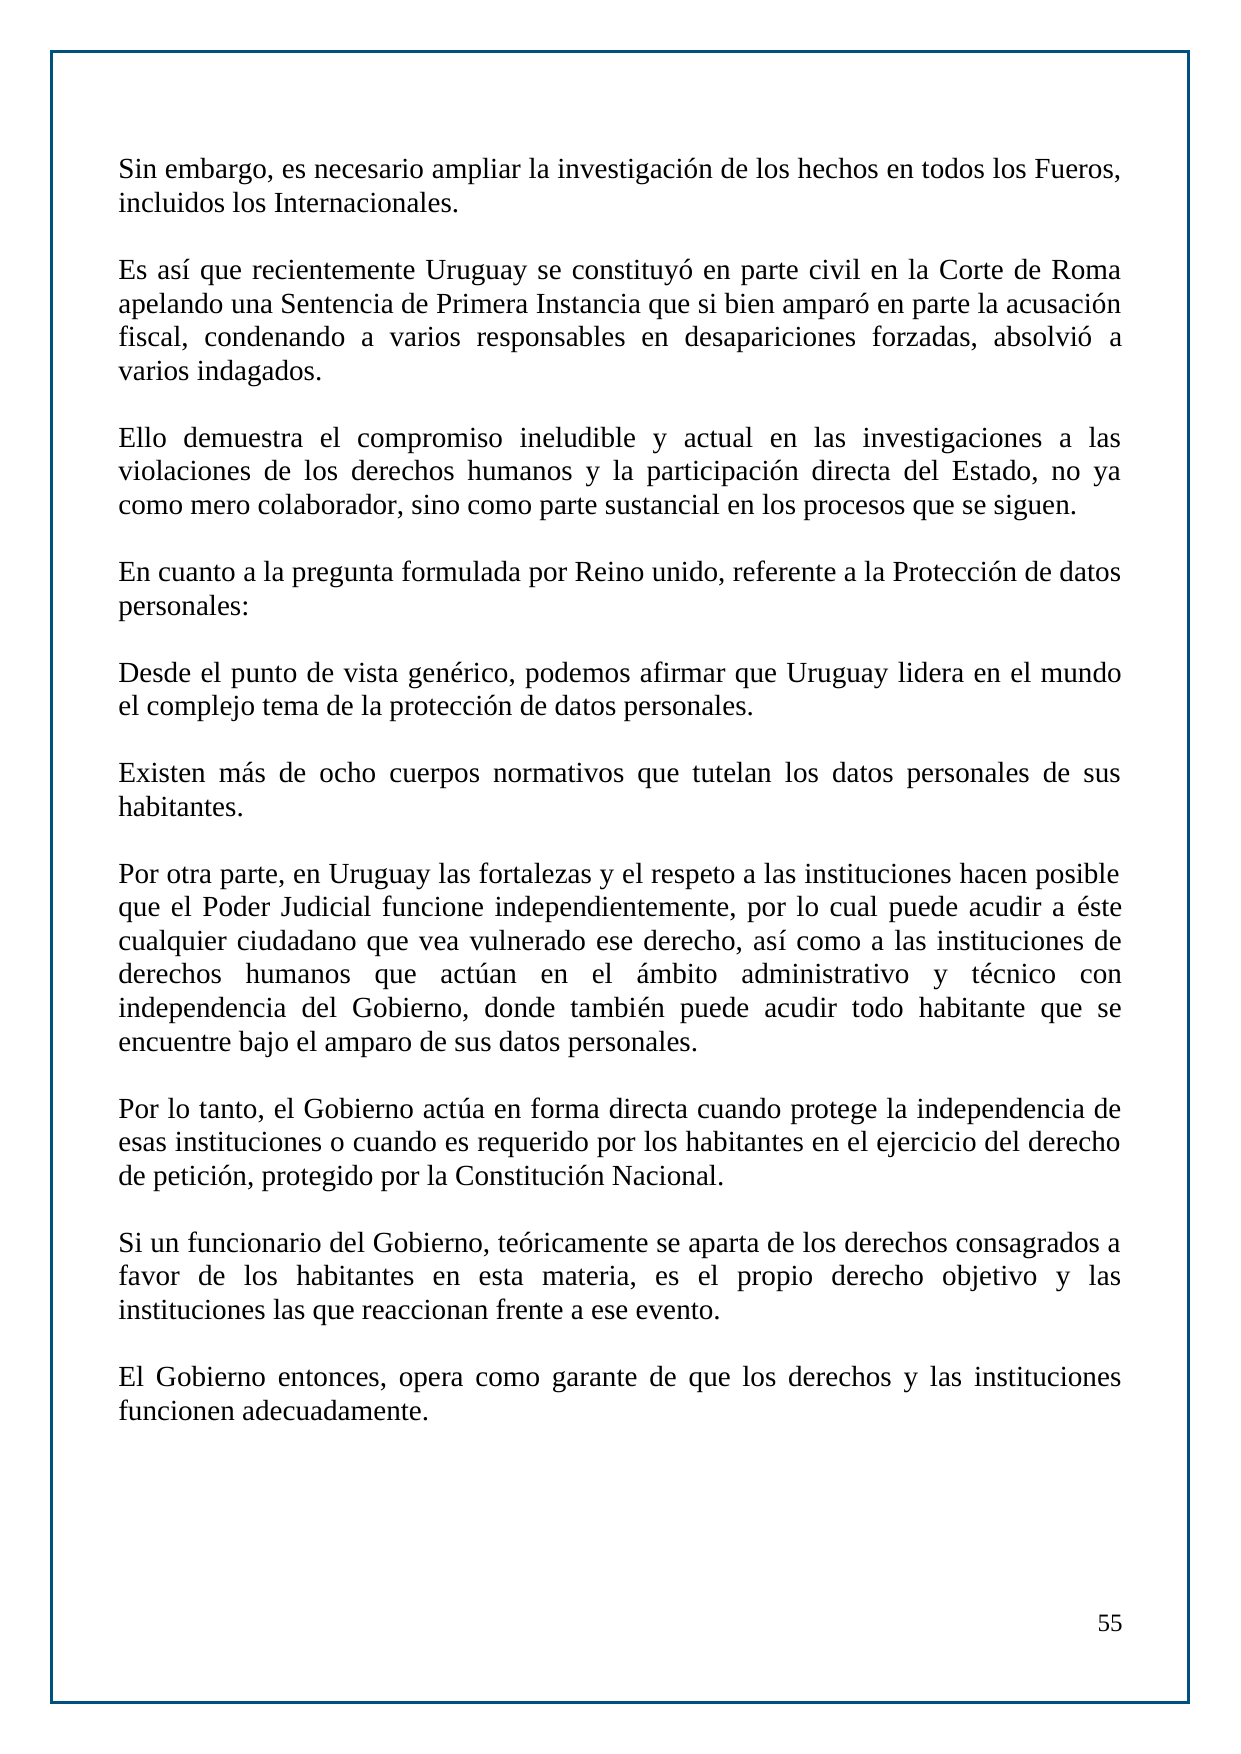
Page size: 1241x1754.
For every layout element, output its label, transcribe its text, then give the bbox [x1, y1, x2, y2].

text Por otra parte, en Uruguay las fortalezas y el respeto a las instituciones hacen posible que el Poder Judicial funcione independientemente, por lo cual puede acudir a éste cualquier ciudadano que vea vulnerado ese derecho, así como a las instituciones de derechos humanos que actúan en el ámbito administrativo y técnico con independencia del Gobierno, donde también puede acudir todo habitante que se encuentre bajo el amparo de sus datos personales. [118, 856, 1122, 1057]
text El Gobierno entonces, opera como garante de que los derechos y las instituciones funcionen adecuadamente. [118, 1359, 1122, 1426]
text Ello demuestra el compromiso ineludible y actual en las investigaciones a las violaciones de los derechos humanos y la participación directa del Estado, no ya como mero colaborador, sino como parte sustancial en los procesos que se siguen. [118, 420, 1122, 521]
text En cuanto a la pregunta formulada por Reino unido, referente a la Protección de datos personales: [118, 554, 1122, 621]
text Es así que recientemente Uruguay se constituyó en parte civil en la Corte de Roma apelando una Sentencia de Primera Instancia que si bien amparó en parte la acusación fiscal, condenando a varios responsables en desapariciones forzadas, absolvió a varios indagados. [118, 252, 1122, 386]
text Por lo tanto, el Gobierno actúa en forma directa cuando protege la independencia de esas instituciones o cuando es requerido por los habitantes en el ejercicio del derecho de petición, protegido por la Constitución Nacional. [118, 1091, 1122, 1191]
text Desde el punto de vista genérico, podemos afirmar que Uruguay lidera en el mundo el complejo tema de la protección de datos personales. [118, 655, 1122, 722]
text Existen más de ocho cuerpos normativos que tutelan los datos personales de sus habitantes. [118, 755, 1122, 822]
text Si un funcionario del Gobierno, teóricamente se aparta de los derechos consagrados a favor de los habitantes en esta materia, es el propio derecho objetivo y las instituciones las que reaccionan frente a ese evento. [118, 1225, 1122, 1326]
text Sin embargo, es necesario ampliar la investigación de los hechos en todos los Fueros, incluidos los Internacionales. [118, 152, 1122, 219]
